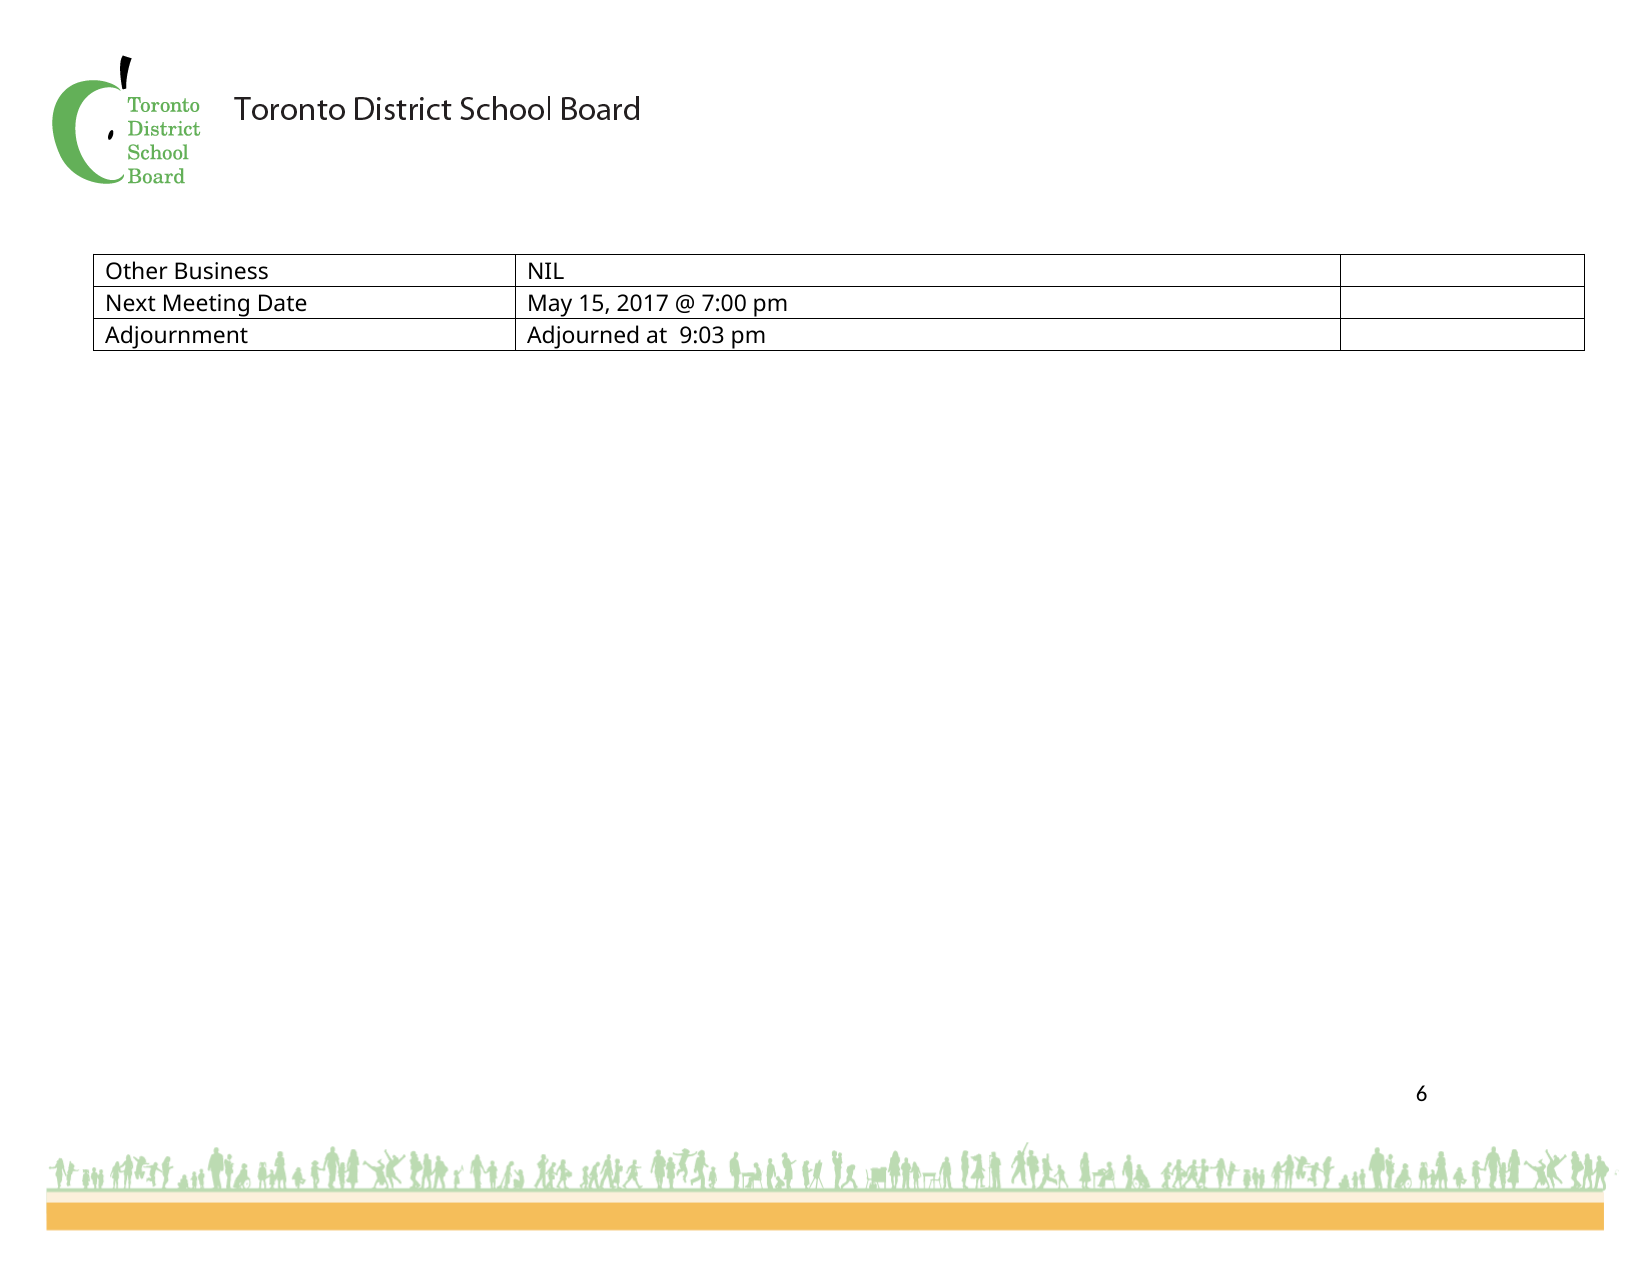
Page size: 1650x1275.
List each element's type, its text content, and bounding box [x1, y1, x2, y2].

table_cell [1341, 319, 1584, 350]
table_cell [1341, 255, 1584, 286]
picture [0, 0, 1646, 254]
table_cell NIL [516, 255, 1340, 286]
table_cell [1341, 287, 1584, 318]
table_cell May 15, 2017 @ 7:00 pm [516, 287, 1340, 318]
picture [0, 1107, 1650, 1275]
table_cell Adjourned at 9:03 pm [516, 319, 1340, 350]
table_cell Other Business [94, 255, 515, 286]
table_cell Next Meeting Date [94, 287, 515, 318]
table_cell Adjournment [94, 319, 515, 350]
